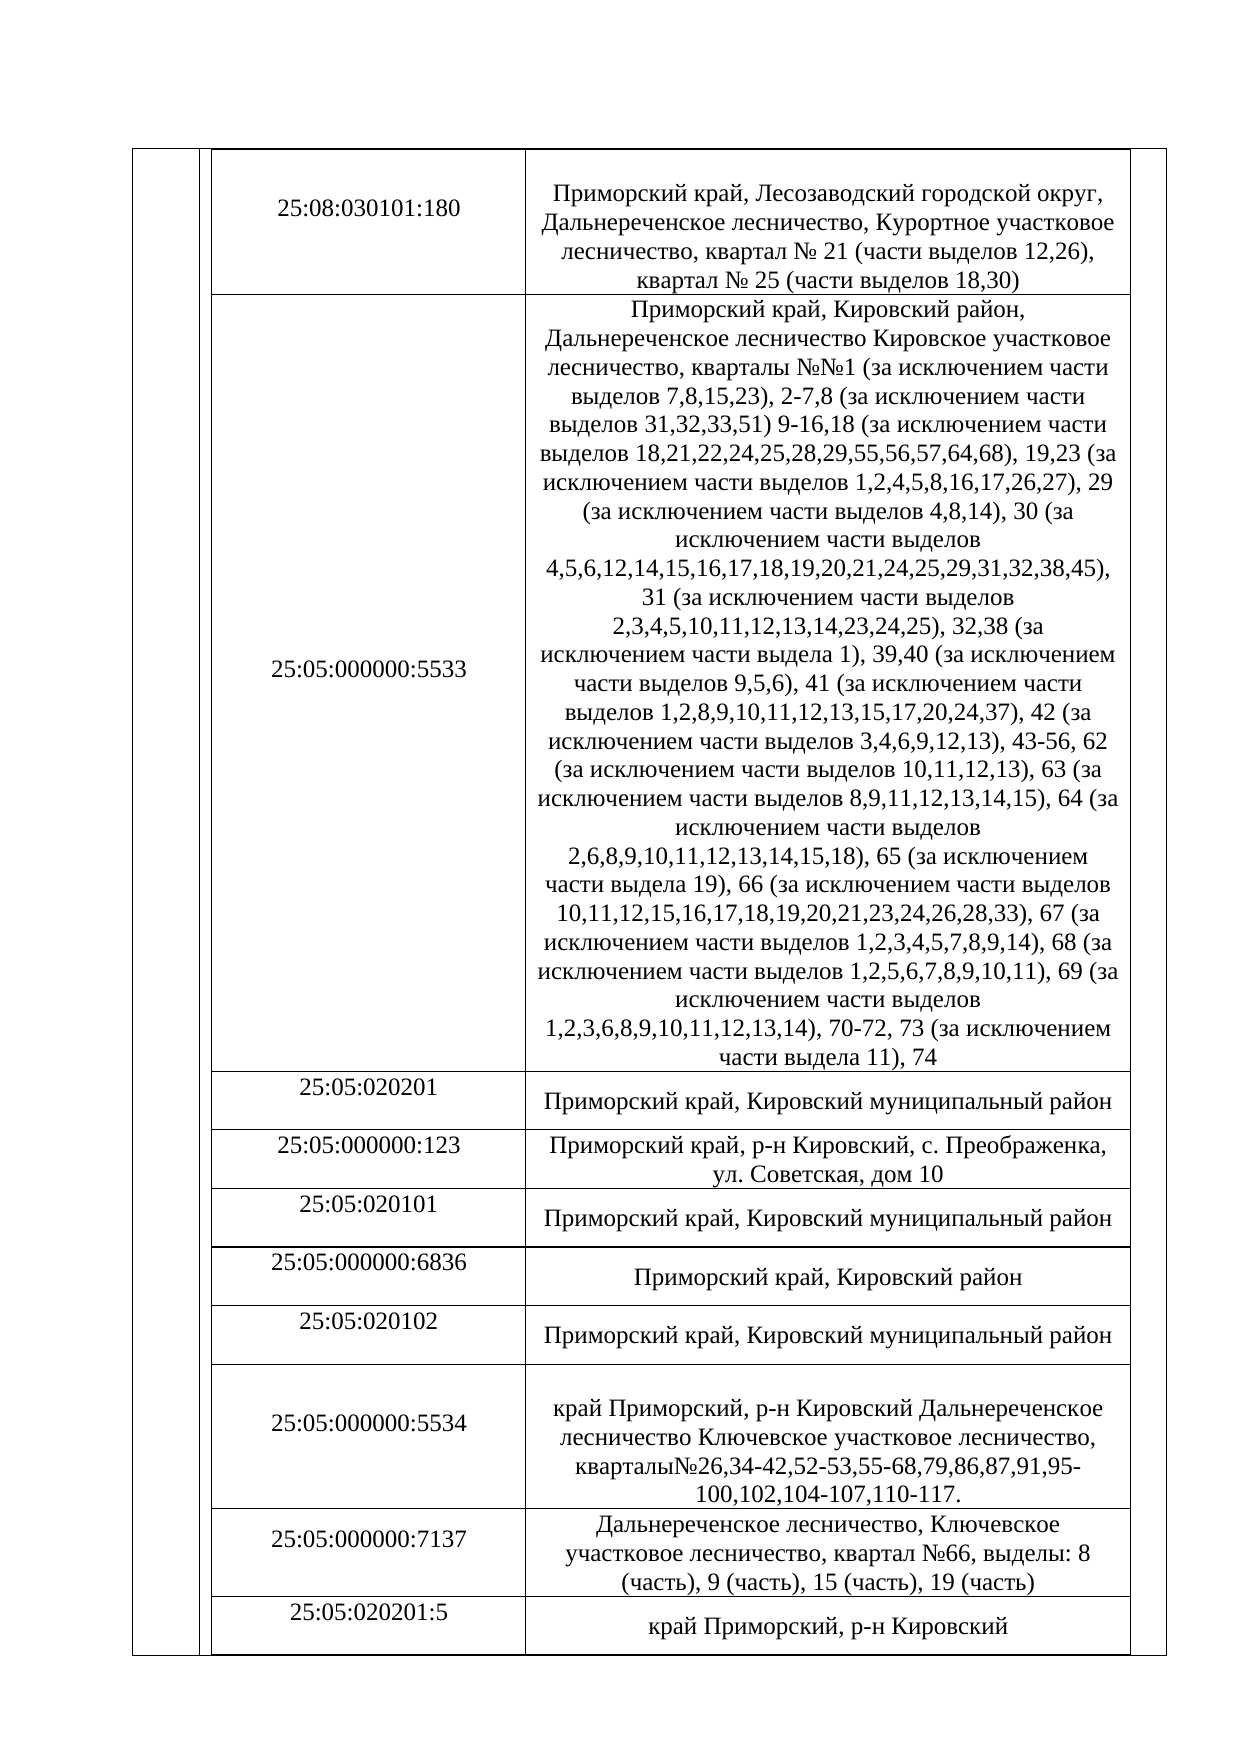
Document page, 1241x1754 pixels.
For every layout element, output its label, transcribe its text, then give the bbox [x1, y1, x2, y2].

table_cell [526, 1365, 1130, 1508]
table_cell [212, 1072, 525, 1129]
table_cell [212, 1365, 525, 1508]
table_cell [526, 295, 1130, 1071]
table_cell [526, 1306, 1130, 1364]
table_cell [526, 1072, 1130, 1129]
table_cell [212, 1509, 525, 1596]
table_cell [200, 149, 211, 1655]
table_cell [212, 1248, 525, 1305]
table_cell [212, 1130, 525, 1188]
table_cell [526, 150, 1130, 294]
table_cell [526, 1509, 1130, 1596]
table_cell [212, 150, 525, 294]
table_cell 3 [133, 149, 199, 1655]
table_cell [212, 1597, 525, 1654]
table_cell [1131, 149, 1166, 1655]
table_cell [212, 1189, 525, 1246]
table_cell [526, 1189, 1130, 1246]
table_cell [212, 1306, 525, 1364]
table_cell [526, 1597, 1130, 1654]
table_cell [212, 295, 525, 1071]
table_cell [526, 1130, 1130, 1188]
table_cell [526, 1248, 1130, 1305]
